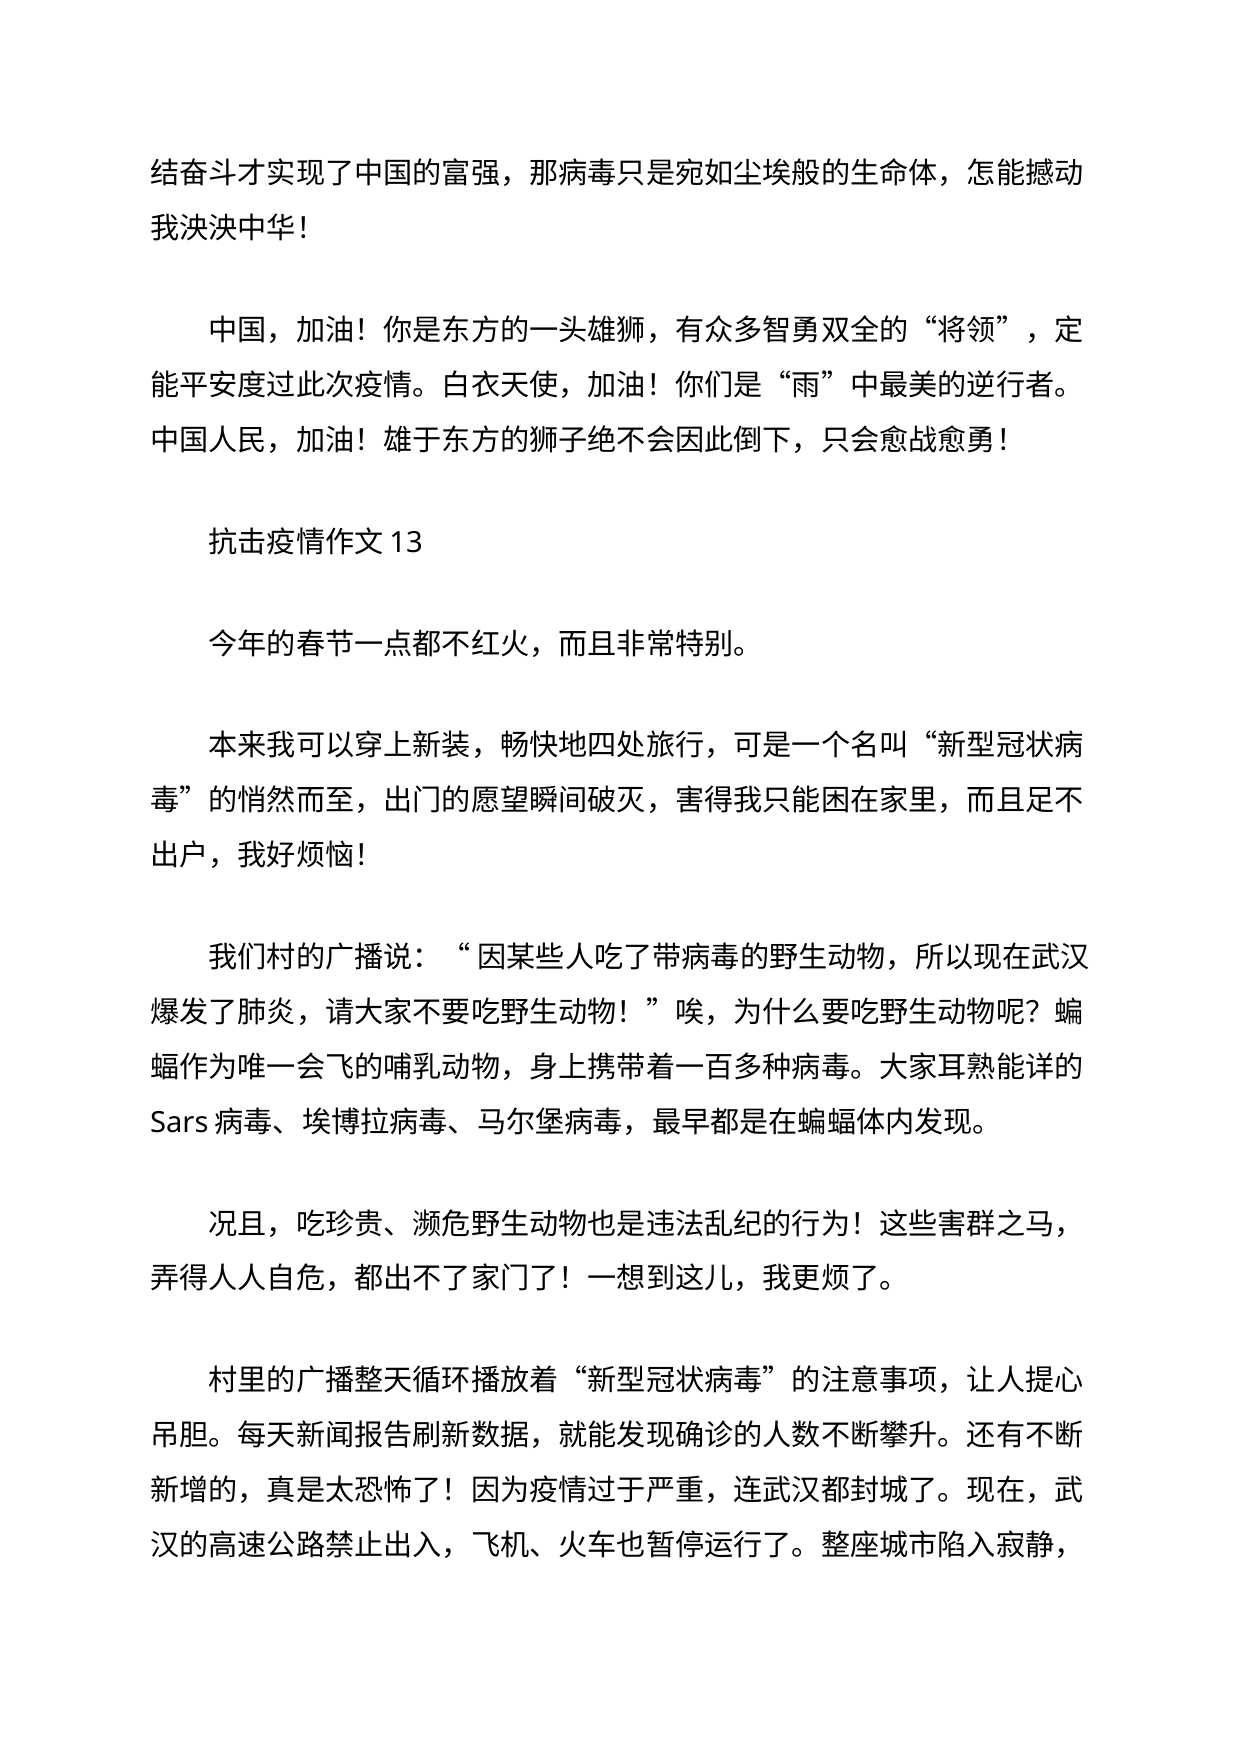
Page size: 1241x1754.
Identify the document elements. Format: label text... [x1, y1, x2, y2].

text 我们村的广播说：“ 因某些人吃了带病毒的野生动物，所以现在武汉爆发了肺炎，请大家不要吃野生动物！”唉，为什么要吃野生动物呢？蝙蝠作为唯一会飞的哺乳动物，身上携带着一百多种病毒。大家耳熟能详的Sars病毒、埃博拉病毒、马尔堡病毒，最早都是在蝙蝠体内发现。 [150, 933, 1090, 1141]
text 本来我可以穿上新装，畅快地四处旅行，可是一个名叫“新型冠状病毒”的悄然而至，出门的愿望瞬间破灭，害得我只能困在家里，而且足不出户，我好烦恼！ [150, 722, 1090, 874]
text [150, 1357, 1090, 1564]
text 况且，吃珍贵、濒危野生动物也是违法乱纪的行为！这些害群之马，弄得人人自危，都出不了家门了！一想到这儿，我更烦了。 [150, 1200, 1090, 1297]
text 抗击疫情作文13 [150, 518, 1090, 561]
text 今年的春节一点都不红火，而且非常特别。 [150, 620, 1090, 662]
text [150, 150, 1090, 247]
text 中国，加油！你是东方的一头雄狮，有众多智勇双全的“将领”，定能平安度过此次疫情。白衣天使，加油！你们是“雨”中最美的逆行者。中国人民，加油！雄于东方的狮子绝不会因此倒下，只会愈战愈勇！ [150, 307, 1090, 459]
